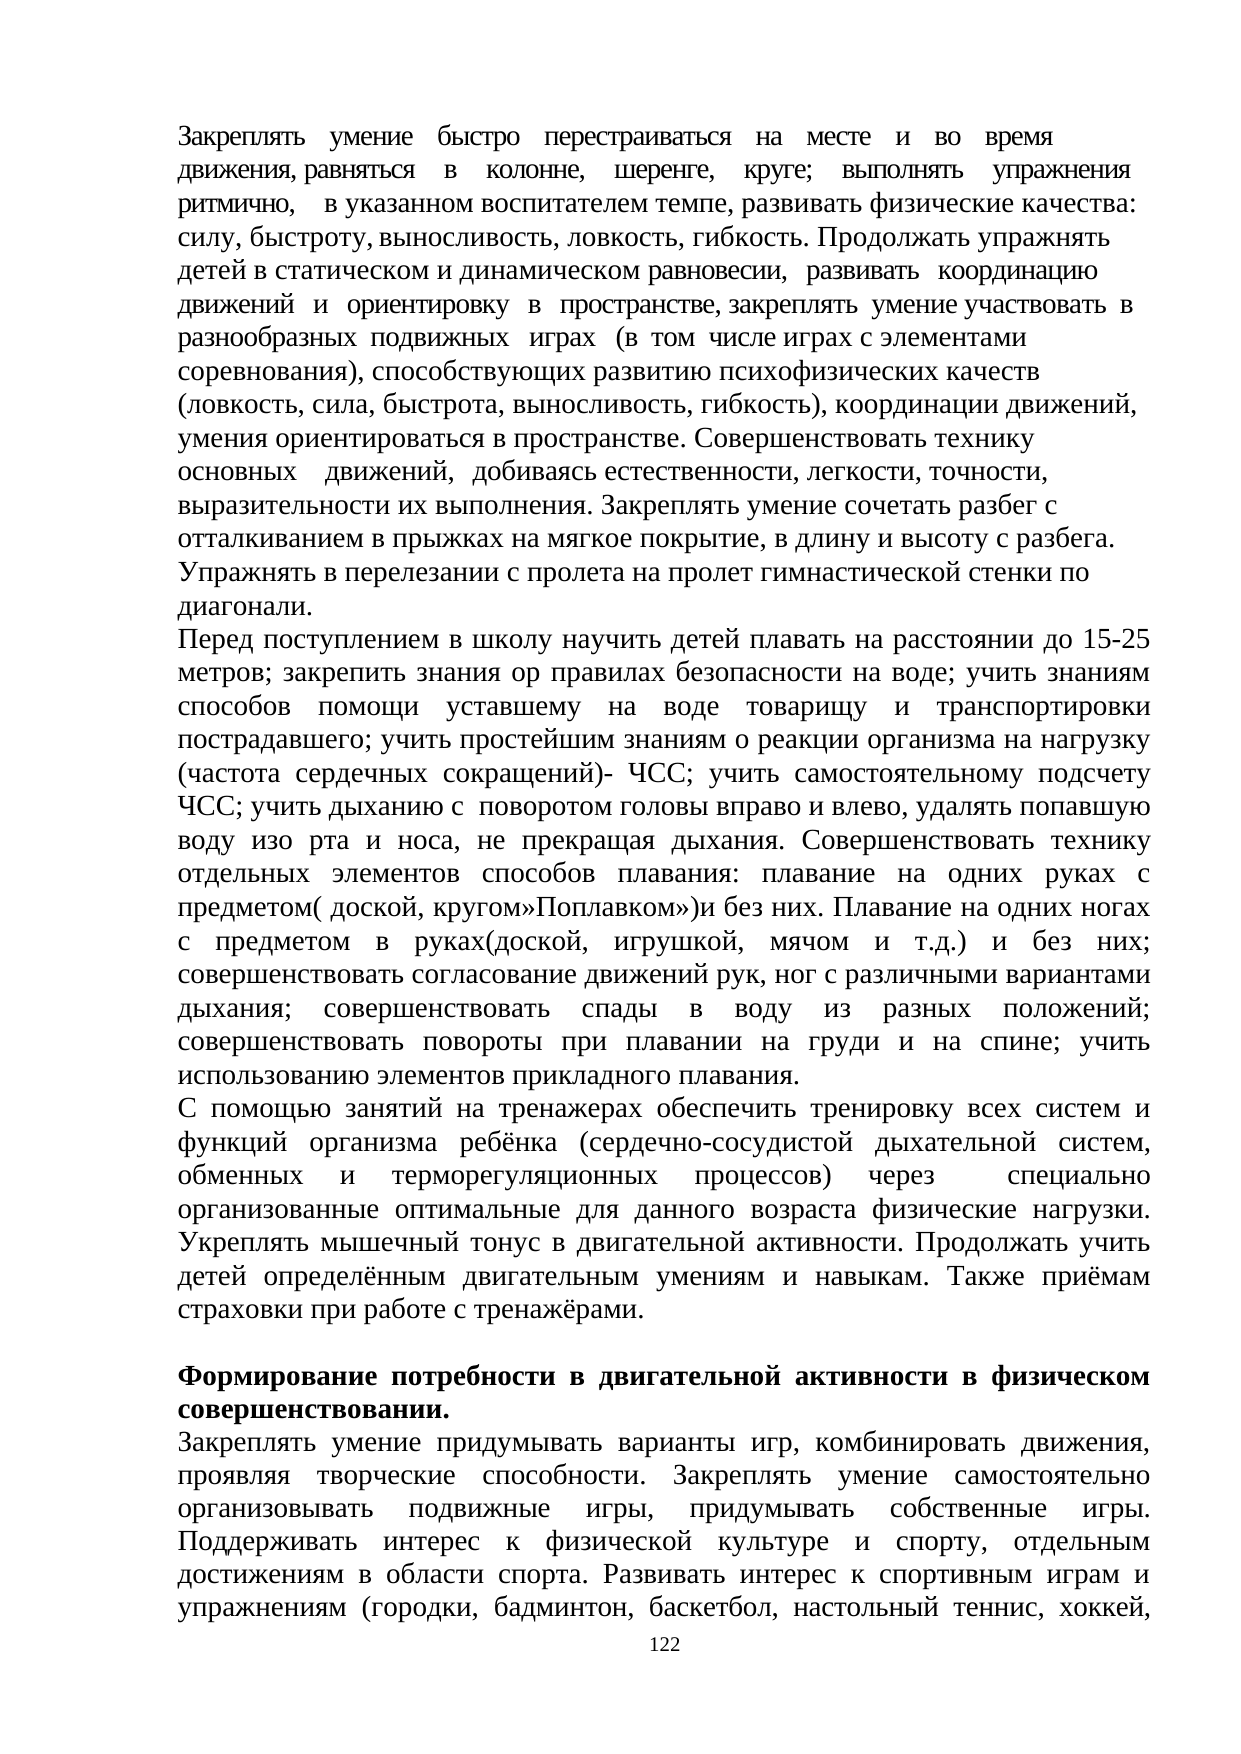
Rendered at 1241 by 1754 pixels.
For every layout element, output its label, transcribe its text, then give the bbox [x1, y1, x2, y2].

text Формирование потребности в двигательной активности в физическом совершенствовании. [177, 1359, 1151, 1425]
text С помощью занятий на тренажерах обеспечить тренировку всех систем и функций организма ребёнка (сердечно-сосудистой дыхательной систем, обменных и терморегуляционных процессов) через специально организованные оптимальные для данного возраста физические нагрузки. Укреплять мышечный тонус в двигательной активности. Продолжать учить детей определённым двигательным умениям и навыкам. Также приёмам страховки при работе с тренажёрами. [177, 1091, 1152, 1326]
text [177, 1425, 1151, 1623]
text Закреплять умение быстро перестраиваться на месте и во время движения, равняться в колонне, шеренге, круге; выполнять упражнения ритмично, в указанном воспитателем темпе, развивать физические качества: силу, быстроту, выносливость, ловкость, гибкость. Продолжать упражнять детей в статическом и динамическом равновесии, развивать координацию движений и ориентировку в пространстве, закреплять умение участвовать в разнообразных подвижных играх (в том числе играх с элементами соревнования), способствующих развитию психофизических качеств (ловкость, сила, быстрота, выносливость, гибкость), координации движений, умения ориентироваться в пространстве. Совершенствовать технику основных движений, добиваясь естественности, легкости, точности, выразительности их выполнения. Закреплять умение сочетать разбег с отталкиванием в прыжках на мягкое покрытие, в длину и высоту с разбега. Упражнять в перелезании с пролета на пролет гимнастической стенки по диагонали. [177, 118, 1152, 621]
text Перед поступлением в школу научить детей плавать на расстоянии до 15-25 метров; закрепить знания ор правилах безопасности на воде; учить знаниям способов помощи уставшему на воде товарищу и транспортировки пострадавшего; учить простейшим знаниям о реакции организма на нагрузку (частота сердечных сокращений)- ЧСС; учить самостоятельному подсчету ЧСС; учить дыханию с поворотом головы вправо и влево, удалять попавшую воду изо рта и носа, не прекращая дыхания. Совершенствовать технику отдельных элементов способов плавания: плавание на одних руках с предметом( доской, кругом»Поплавком»)и без них. Плавание на одних ногах с предметом в руках(доской, игрушкой, мячом и т.д.) и без них; совершенствовать согласование движений рук, ног с различными вариантами дыхания; совершенствовать спады в воду из разных положений; совершенствовать повороты при плавании на груди и на спине; учить использованию элементов прикладного плавания. [177, 621, 1152, 1091]
